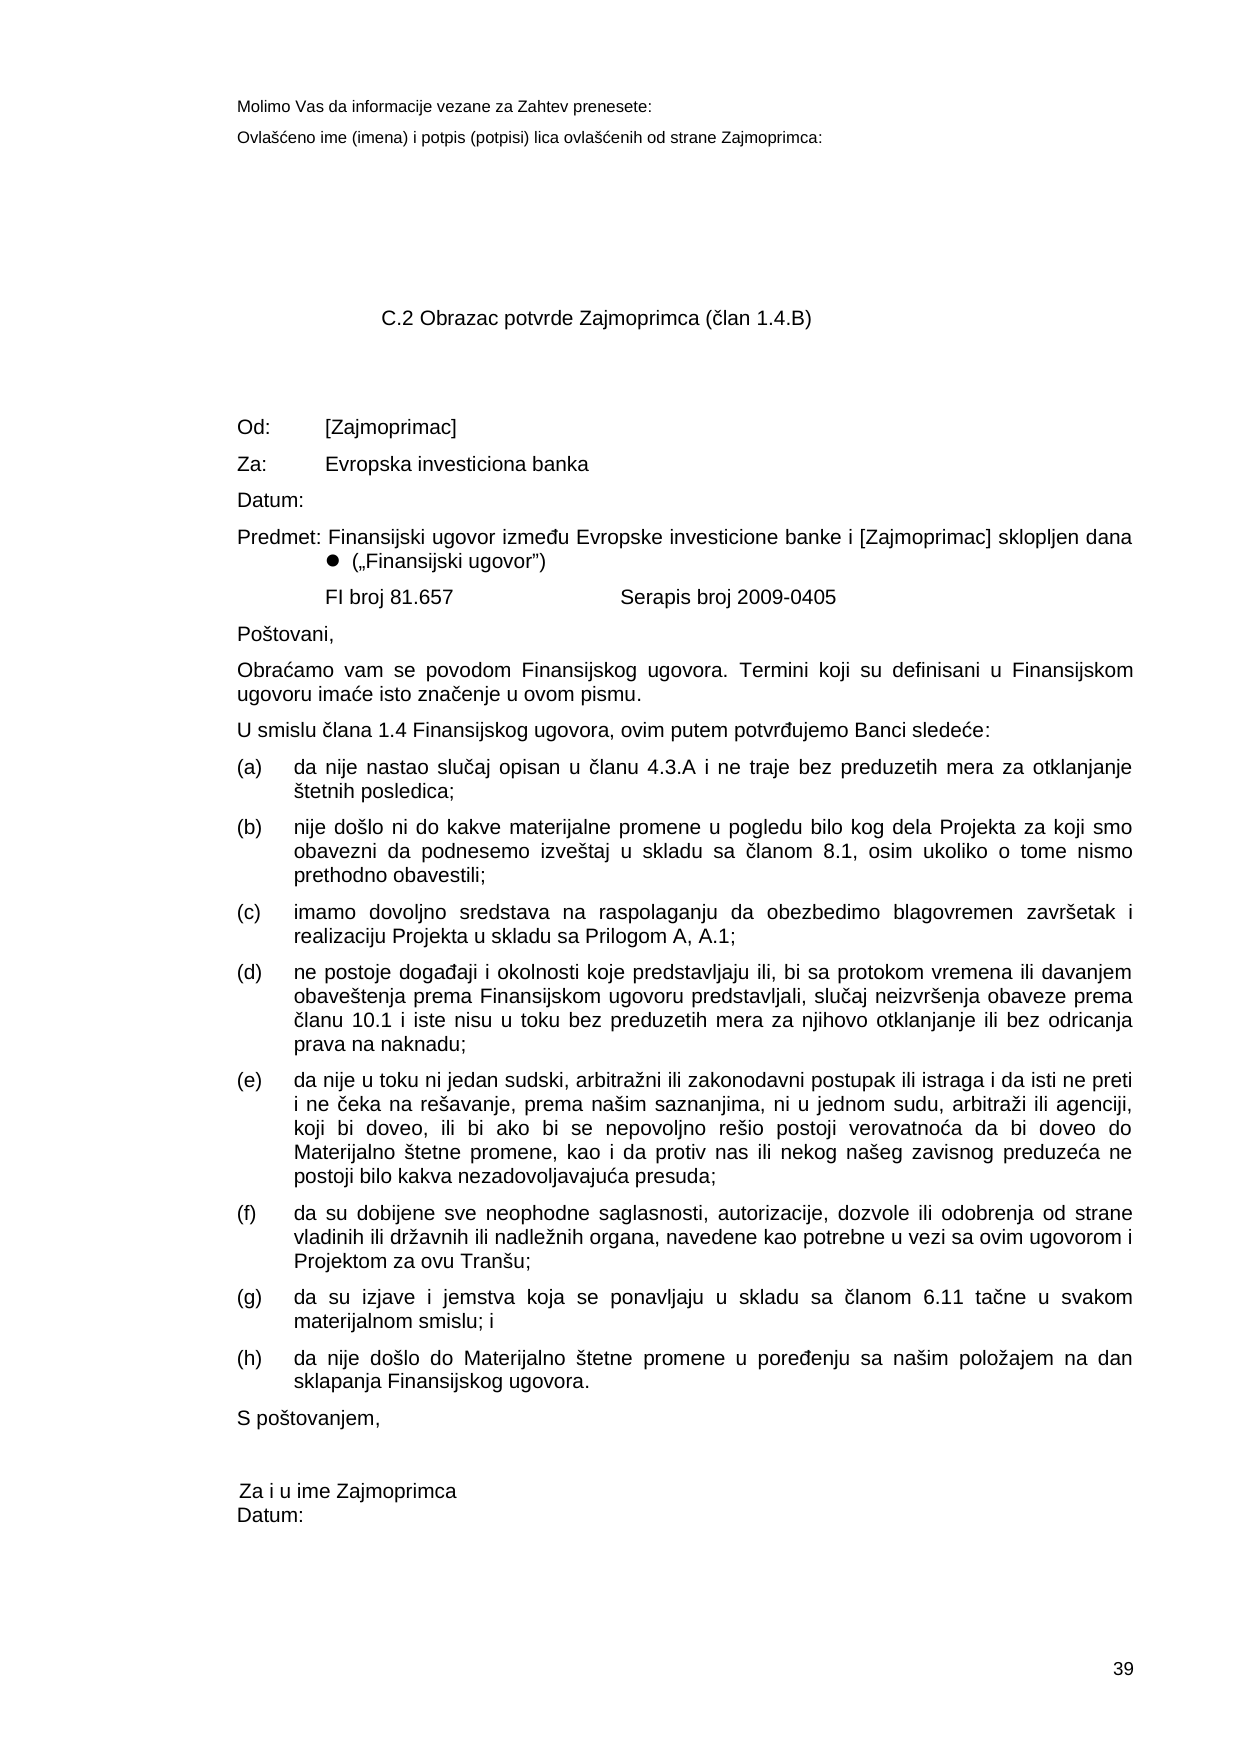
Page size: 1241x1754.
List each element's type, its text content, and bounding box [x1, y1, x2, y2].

text (c) imamo dovoljno sredstava na raspolaganju da obezbedimo blagovremen završetak i realizaciju Projekta u skladu sa Prilogom A, A.1; [237, 899, 1134, 947]
text (h) da nije došlo do Materijalno štetne promene u poređenju sa našim položajem na dan sklapanja Finansijskog ugovora. [237, 1345, 1134, 1393]
text Datum: [237, 1503, 1134, 1527]
text (a) da nije nastao slučaj opisan u članu 4.3.A i ne traje bez preduzetih mera za otklanjanje štetnih posledica; [237, 755, 1134, 803]
text Ovlašćeno ime (imena) i potpis (potpisi) lica ovlašćenih od strane Zajmoprimca: [237, 128, 1134, 147]
text (f) da su dobijene sve neophodne saglasnosti, autorizacije, dozvole ili odobrenja od strane vladinih ili državnih ili nadležnih organa, navedene kao potrebne u vezi sa ovim ugovorom i Projektom za ovu Tranšu; [237, 1201, 1134, 1272]
text (g) da su izjave i jemstva koja se ponavljaju u skladu sa članom 6.11 tačne u svakom materijalnom smislu; i [237, 1285, 1134, 1333]
text (e) da nije u toku ni jedan sudski, arbitražni ili zakonodavni postupak ili istraga i da isti ne preti i ne čeka na rešavanje, prema našim saznanjima, ni u jednom sudu, arbitraži ili agenciji, koji bi doveo, ili bi ako bi se nepovoljno rešio postoji verovatnoća da bi doveo do Materijalno štetne promene, kao i da protiv nas ili nekog našeg zavisnog preduzeća ne postoji bilo kakva nezadovoljavajuća presuda; [237, 1068, 1134, 1188]
text Predmet: Finansijski ugovor između Evropske investicione banke i [Zajmoprimac] sklopljen dana („Finansijski ugovor”) [237, 524, 1134, 572]
text (d) ne postoje događaji i okolnosti koje predstavljaju ili, bi sa protokom vremena ili davanjem obaveštenja prema Finansijskom ugovoru predstavljali, slučaj neizvršenja obaveze prema članu 10.1 i iste nisu u toku bez preduzetih mera za njihovo otklanjanje ili bez odricanja prava na naknadu; [237, 960, 1134, 1056]
text Od: [Zajmoprimac] [237, 415, 1134, 439]
text Obraćamo vam se povodom Finansijskog ugovora. Termini koji su definisani u Finansijskom ugovoru imaće isto značenje u ovom pismu. [237, 658, 1134, 706]
text U smislu člana 1.4 Finansijskog ugovora, ovim putem potvrđujemo Banci sledeće: [237, 718, 1134, 742]
text Za: Evropska investiciona banka [237, 452, 1134, 476]
text Za i u ime Zajmoprimca [202, 1479, 1079, 1503]
text S poštovanjem, [237, 1406, 1134, 1430]
text FI broj 81.657 Serapis broj 2009-0405 [237, 585, 1134, 609]
text C.2 Obrazac potvrde Zajmoprimca (član 1.4.B) [237, 306, 1134, 330]
text Molimo Vas da informacije vezane za Zahtev prenesete: [237, 97, 1134, 116]
text Poštovani, [237, 621, 1134, 645]
text (b) nije došlo ni do kakve materijalne promene u pogledu bilo kog dela Projekta za koji smo obavezni da podnesemo izveštaj u skladu sa članom 8.1, osim ukoliko o tome nismo prethodno obavestili; [237, 815, 1134, 887]
text Datum: [237, 488, 1134, 512]
